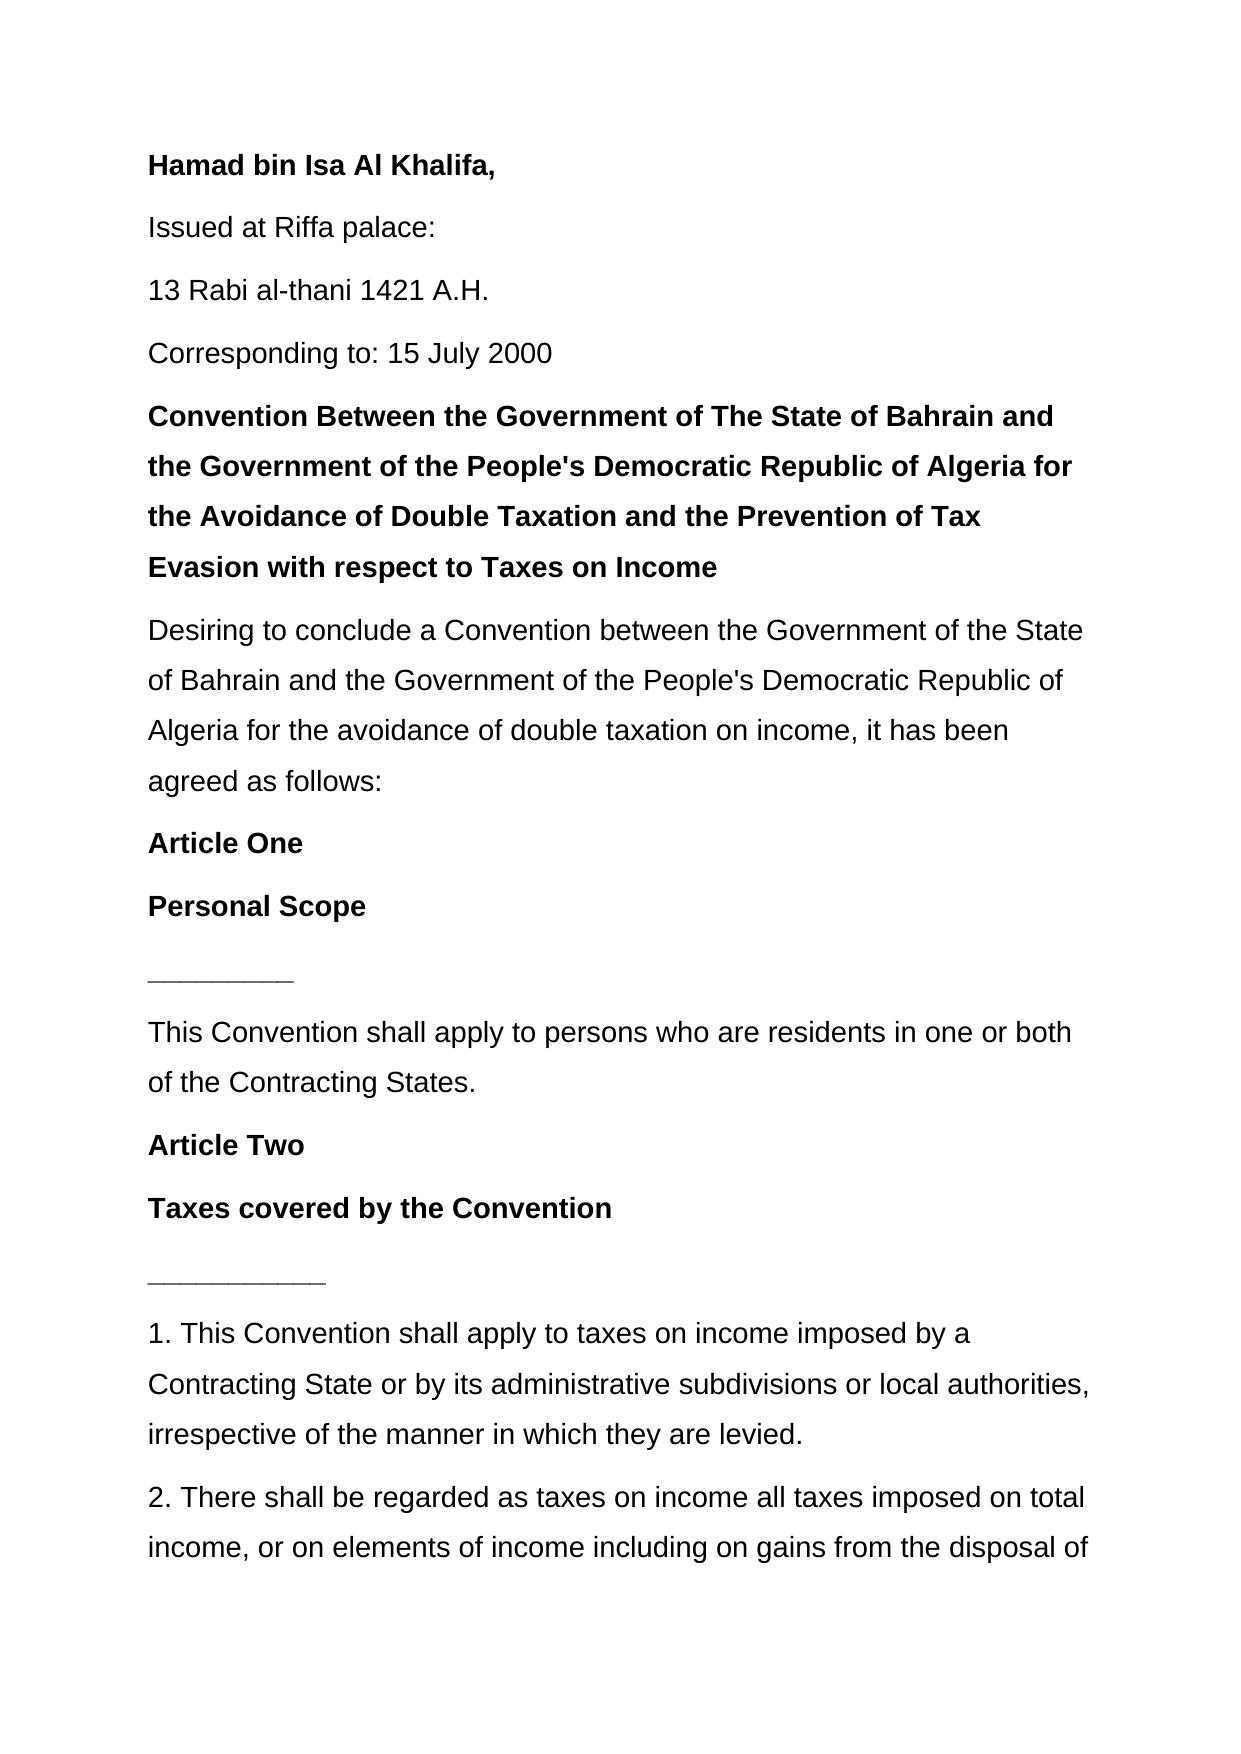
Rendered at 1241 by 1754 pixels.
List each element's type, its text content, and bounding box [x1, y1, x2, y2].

text Personal Scope [148, 889, 1093, 923]
text Issued at Riffa palace: [148, 210, 1093, 244]
text Convention Between the Government of The State of Bahrain and the Government of the People's Democratic Republic of Algeria for the Avoidance of Double Taxation and the Prevention of Tax Evasion with respect to Taxes on Income [148, 399, 1093, 583]
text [148, 1480, 1093, 1564]
text Taxes covered by the Convention [148, 1191, 1093, 1224]
text Hamad bin Isa Al Khalifa, [148, 148, 1093, 181]
text _________ [148, 952, 1093, 986]
text Article Two [148, 1128, 1093, 1161]
text Desiring to conclude a Convention between the Government of the State of Bahrain and the Government of the People's Democratic Republic of Algeria for the avoidance of double taxation on income, it has been agreed as follows: [148, 613, 1093, 797]
text Corresponding to: 15 July 2000 [148, 336, 1093, 369]
text ___________ [148, 1253, 1093, 1287]
text 13 Rabi al-thani 1421 A.H. [148, 273, 1093, 307]
text This Convention shall apply to persons who are residents in one or both of the Contracting States. [148, 1015, 1093, 1099]
text Article One [148, 826, 1093, 860]
text 1. This Convention shall apply to taxes on income imposed by a Contracting State or by its administrative subdivisions or local authorities, irrespective of the manner in which they are levied. [148, 1316, 1093, 1451]
